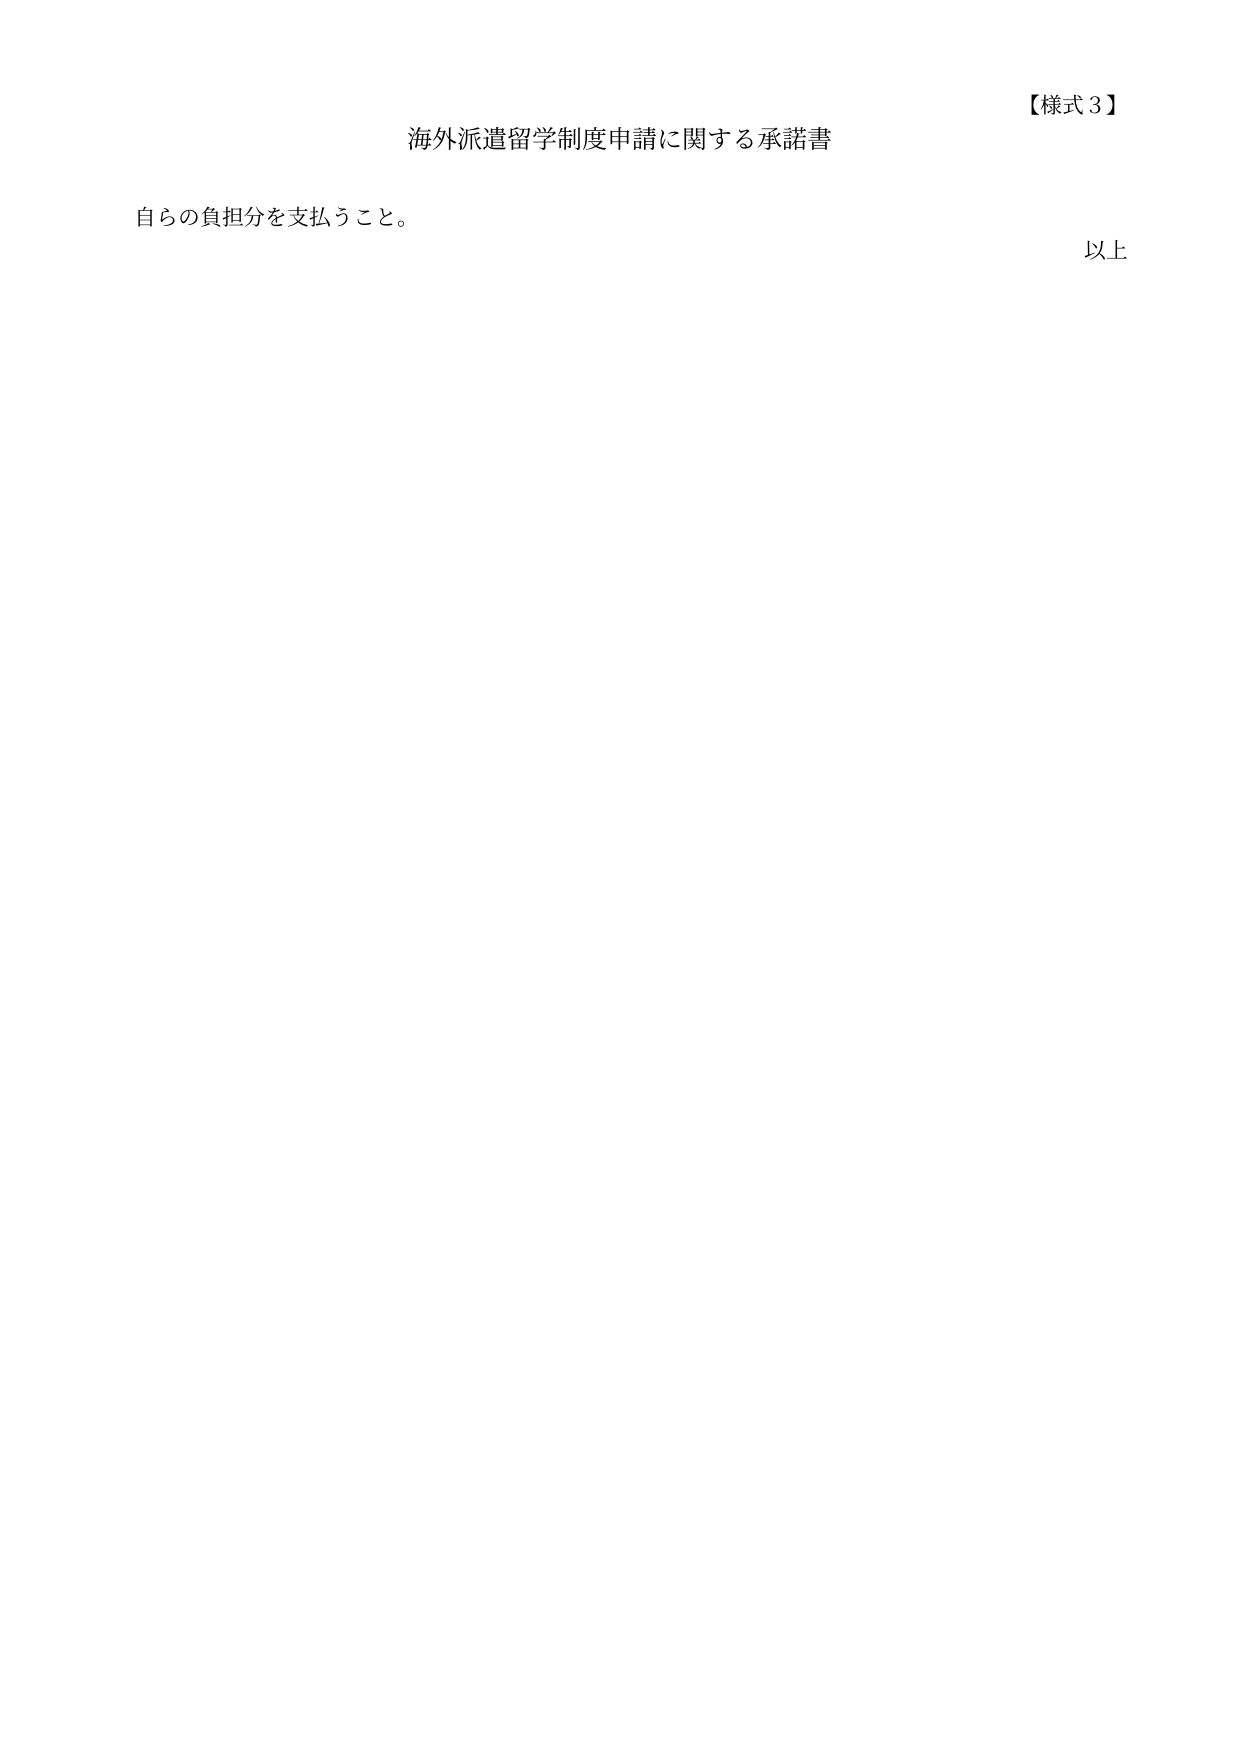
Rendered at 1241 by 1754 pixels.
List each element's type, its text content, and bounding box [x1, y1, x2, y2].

text 以上 [112, 232, 1128, 266]
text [112, 199, 1128, 232]
